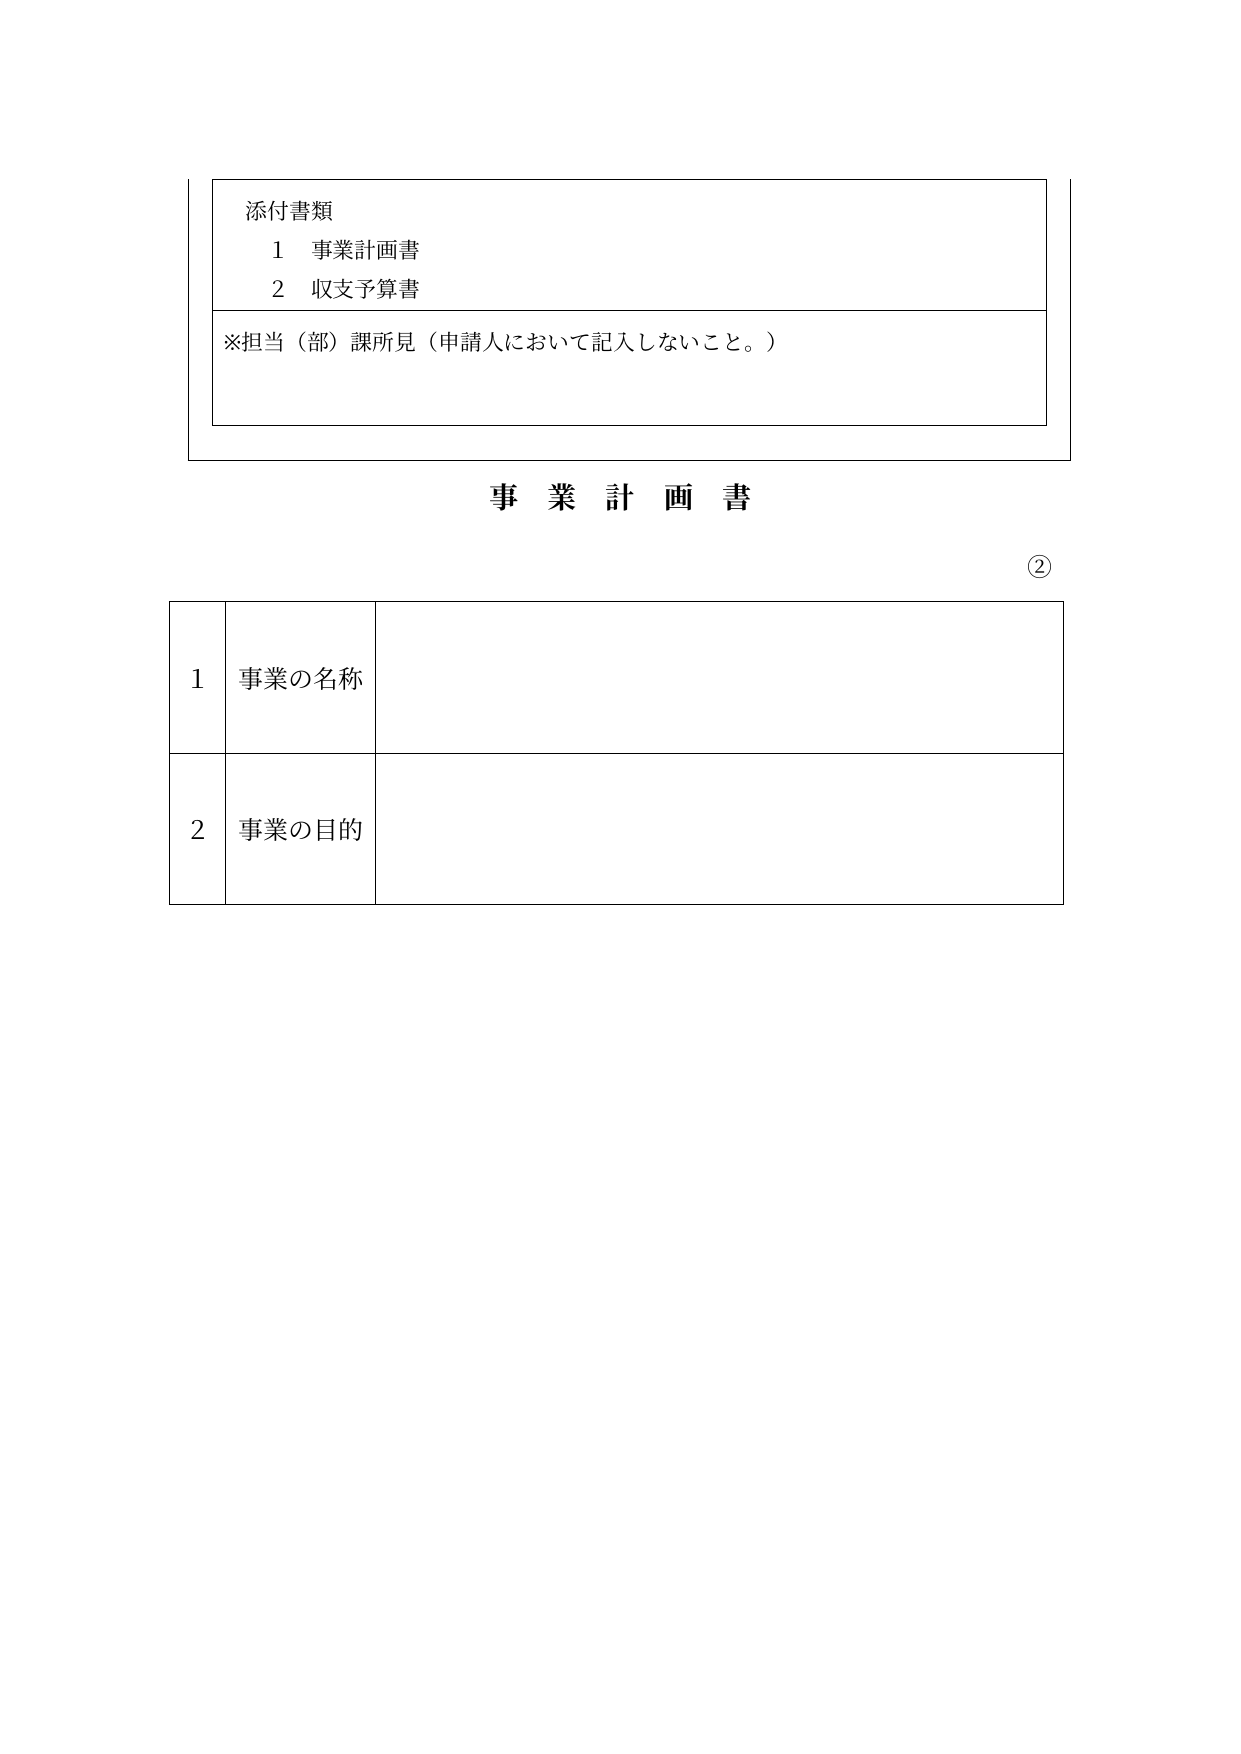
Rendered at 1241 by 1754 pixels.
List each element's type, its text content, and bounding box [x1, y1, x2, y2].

table_cell ※担当（部）課所見（申請人において記入しないこと。） [213, 311, 1046, 424]
table_header １ [170, 602, 225, 752]
table_cell 添付書類 １ 事業計画書 ２ 収支予算書 [213, 180, 1046, 310]
table_cell ２ [170, 754, 225, 904]
table_header 事業の名称 [226, 602, 375, 752]
table_cell [376, 754, 1063, 904]
table_cell 事業の目的 [226, 754, 375, 904]
text ② [177, 531, 1063, 601]
table_header [376, 602, 1063, 752]
text 事 業 計 画 書 [177, 461, 1063, 531]
table_cell [189, 425, 1070, 460]
